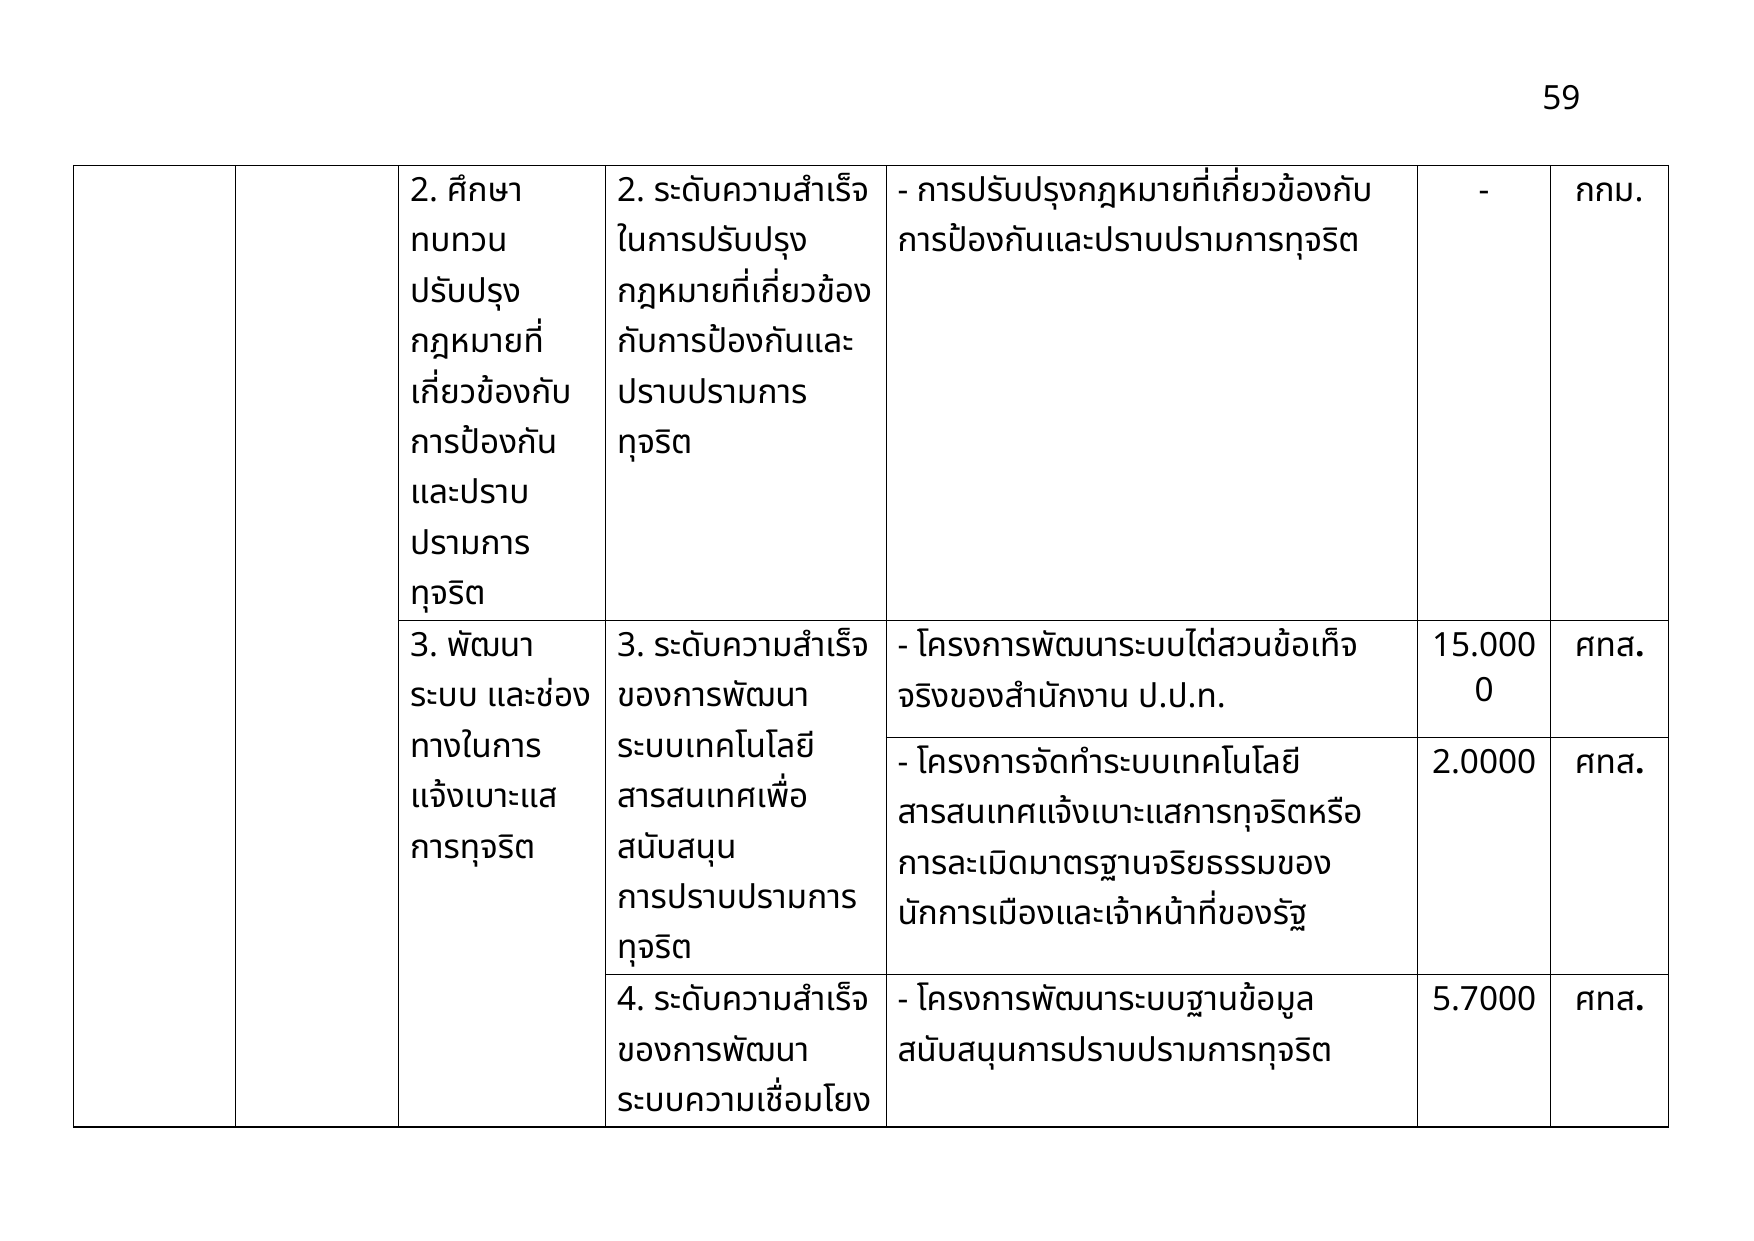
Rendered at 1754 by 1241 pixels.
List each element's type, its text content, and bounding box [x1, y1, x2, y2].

table_cell 2. ศึกษา ทบทวน ปรับปรุงกฎหมายที่เกี่ยวข้องกับการป้องกันและปราบปรามการทุจริต [399, 166, 605, 620]
table_cell 3. พัฒนาระบบ และช่องทางในการแจ้งเบาะแสการทุจริต [399, 621, 605, 1126]
table_cell ศทส. [1551, 975, 1668, 1126]
table_cell [236, 166, 398, 1126]
table_cell 2. ระดับความสำเร็จในการปรับปรุงกฎหมายที่เกี่ยวข้องกับการป้องกันและปราบปรามการทุจริต [606, 166, 886, 620]
table_cell กกม. [1551, 166, 1668, 620]
table_cell - โครงการจัดทำระบบเทคโนโลยีสารสนเทศแจ้งเบาะแสการทุจริตหรือการละเมิดมาตรฐานจริยธรรมของนักการเมืองและเจ้าหน้าที่ของรัฐ [887, 738, 1417, 974]
table_cell [74, 166, 235, 1126]
table_cell ศทส. [1551, 621, 1668, 737]
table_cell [887, 975, 1417, 1126]
table_cell - [1418, 166, 1550, 620]
table_cell 5.7000 [1418, 975, 1550, 1126]
table_cell ศทส. [1551, 738, 1668, 974]
table_cell 2.0000 [1418, 738, 1550, 974]
table_cell 15.0000 [1418, 621, 1550, 737]
table_cell 3. ระดับความสำเร็จของการพัฒนาระบบเทคโนโลยีสารสนเทศเพื่อสนับสนุน การปราบปรามการทุจริต [606, 621, 886, 974]
table_cell - โครงการพัฒนาระบบไต่สวนข้อเท็จจริงของสำนักงาน ป.ป.ท. [887, 621, 1417, 737]
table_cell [606, 975, 886, 1126]
table_cell - การปรับปรุงกฎหมายที่เกี่ยวข้องกับการป้องกันและปราบปรามการทุจริต [887, 166, 1417, 620]
